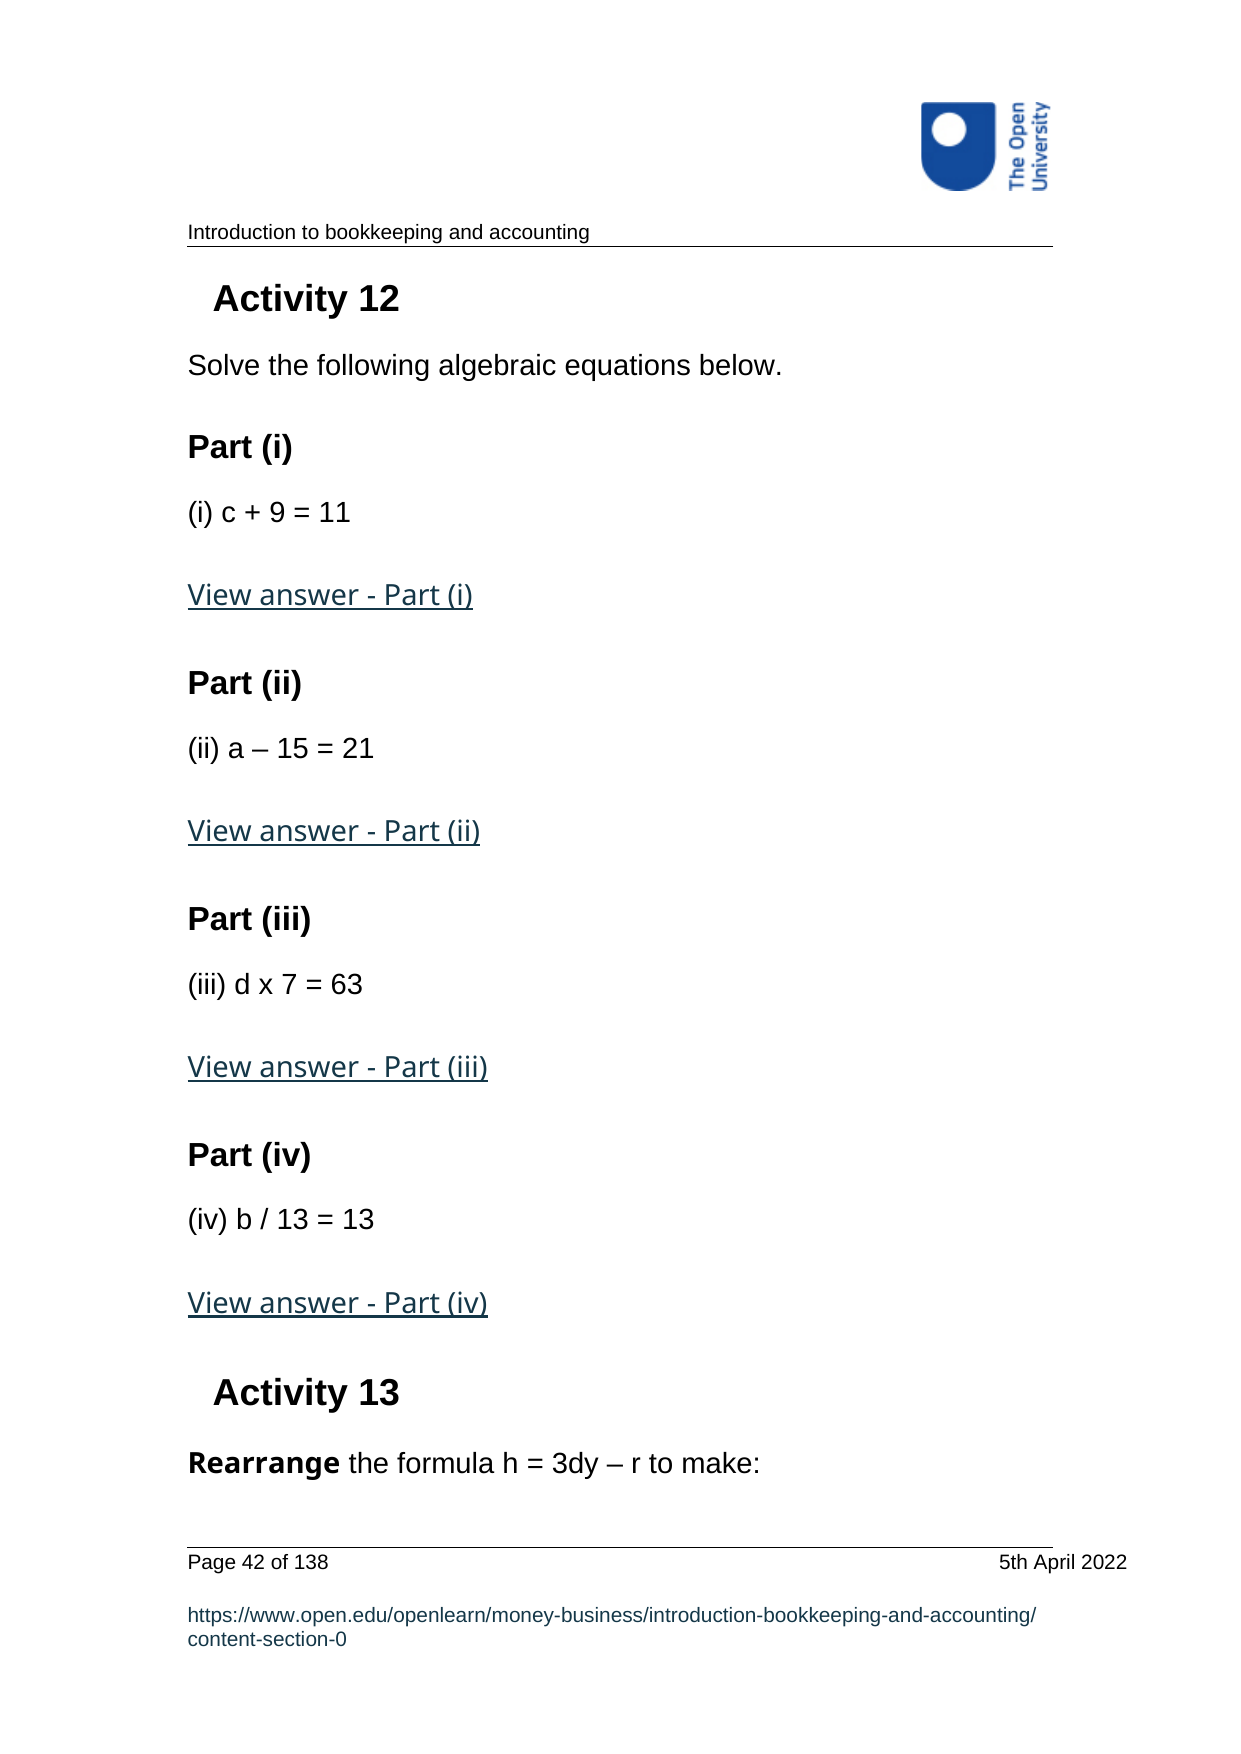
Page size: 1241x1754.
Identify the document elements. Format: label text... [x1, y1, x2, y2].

text Activity 13 [212, 1371, 1028, 1414]
text (i) c + 9 = 11 [187, 495, 1053, 529]
text Part (ii) [187, 663, 1053, 702]
text View answer - Part (iv) [187, 1282, 1053, 1322]
text Part (i) [187, 428, 1053, 466]
text (iii) d x 7 = 63 [187, 967, 1053, 1000]
picture [921, 102, 1052, 191]
text (ii) a – 15 = 21 [187, 731, 1053, 764]
text View answer - Part (ii) [187, 810, 1053, 850]
text Rearrange the formula h = 3dy – r to make: [187, 1443, 1053, 1482]
text (iv) b / 13 = 13 [187, 1202, 1053, 1236]
text Solve the following algebraic equations below. [187, 348, 1053, 382]
text View answer - Part (iii) [187, 1046, 1053, 1086]
text Activity 12 [212, 276, 1028, 319]
text View answer - Part (i) [187, 575, 1053, 614]
text Part (iv) [187, 1135, 1053, 1173]
text Part (iii) [187, 899, 1053, 937]
